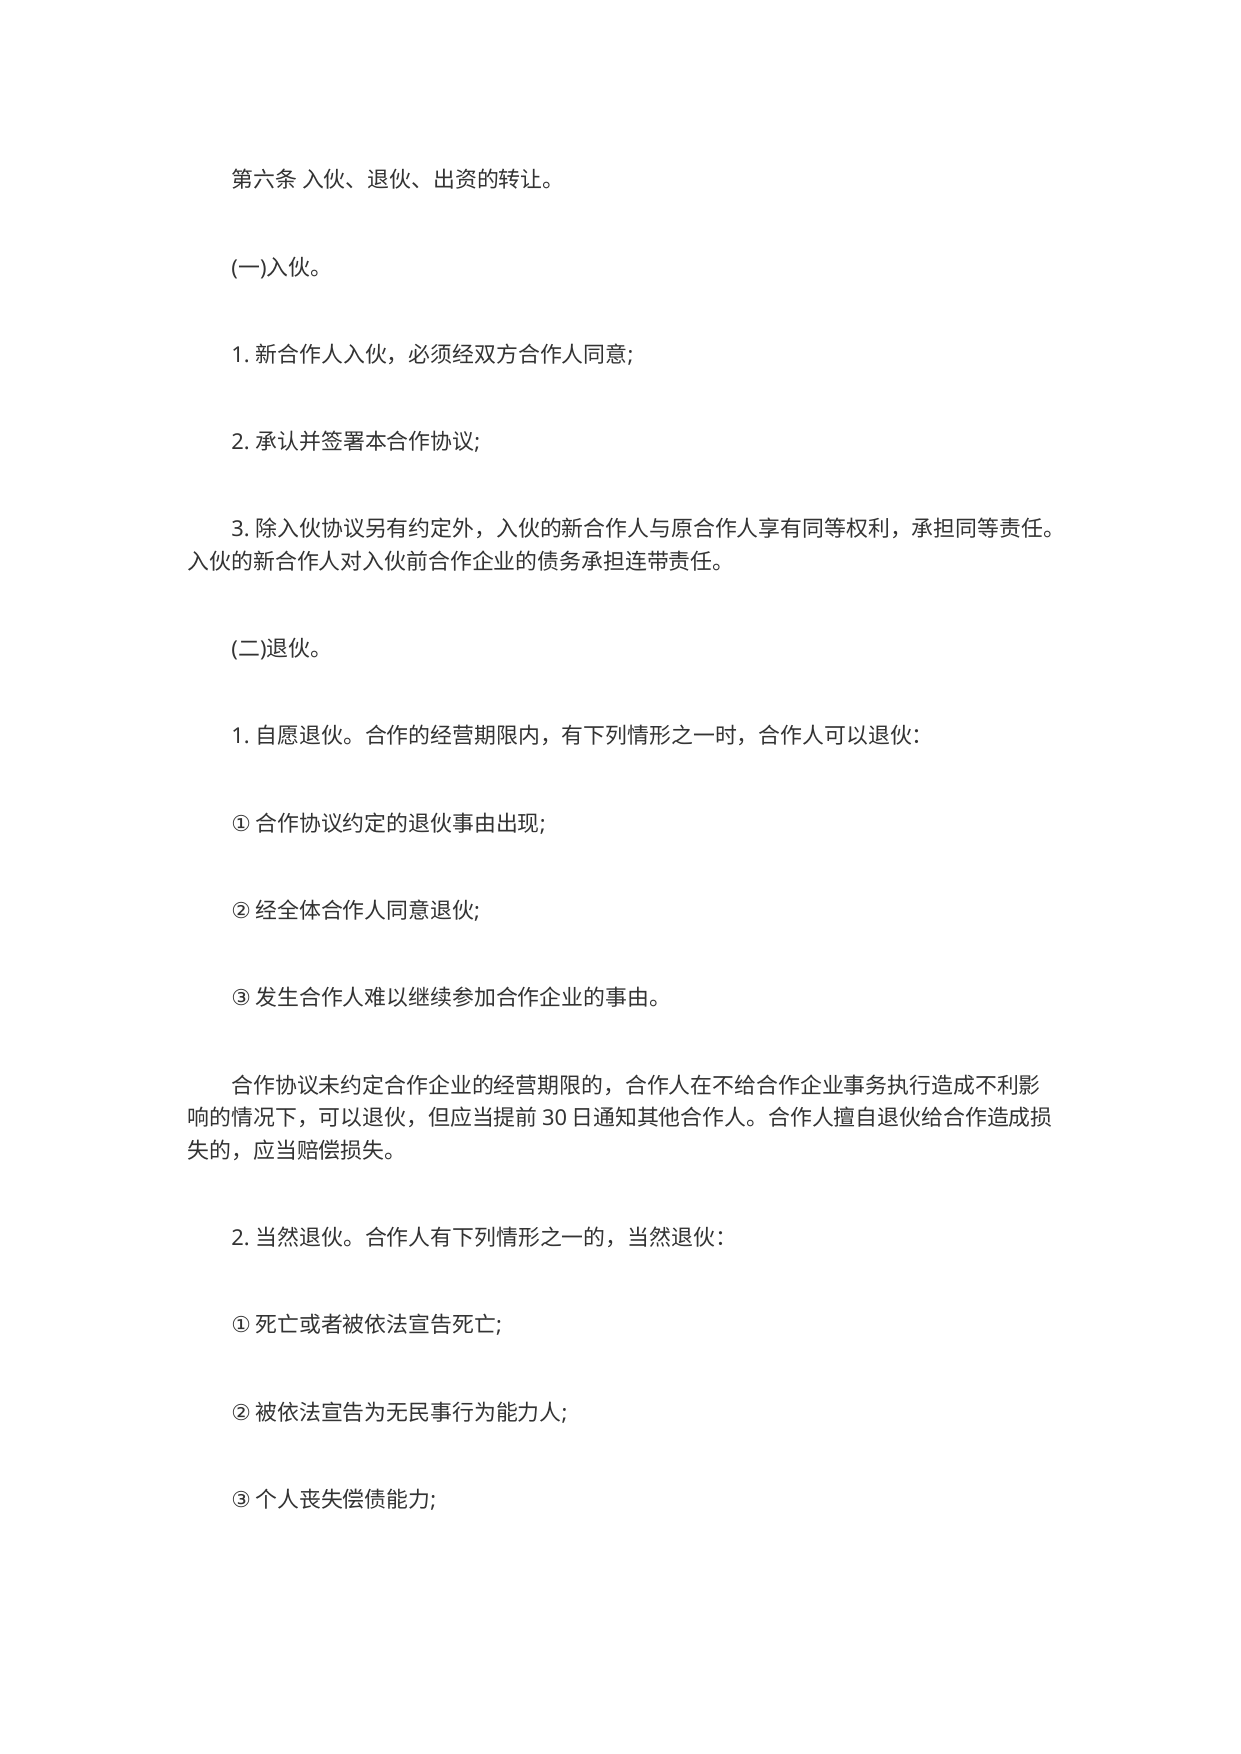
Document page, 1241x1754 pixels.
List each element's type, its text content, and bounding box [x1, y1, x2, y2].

text ②经全体合作人同意退伙; [187, 893, 1053, 925]
text (一)入伙。 [187, 249, 1053, 282]
text 3. 除入伙协议另有约定外，入伙的新合作人与原合作人享有同等权利，承担同等责任。入伙的新合作人对入伙前合作企业的债务承担连带责任。 [187, 511, 1053, 576]
text ③个人丧失偿债能力; [187, 1482, 1053, 1514]
text ③发生合作人难以继续参加合作企业的事由。 [187, 980, 1053, 1013]
text 2. 承认并签署本合作协议; [187, 424, 1053, 456]
text 1. 自愿退伙。合作的经营期限内，有下列情形之一时，合作人可以退伙： [187, 718, 1053, 751]
text (二)退伙。 [187, 631, 1053, 663]
text ①死亡或者被依法宣告死亡; [187, 1307, 1053, 1339]
text ②被依法宣告为无民事行为能力人; [187, 1394, 1053, 1427]
text 合作协议未约定合作企业的经营期限的，合作人在不给合作企业事务执行造成不利影响的情况下，可以退伙，但应当提前30日通知其他合作人。合作人擅自退伙给合作造成损失的，应当赔偿损失。 [187, 1067, 1053, 1165]
text 2. 当然退伙。合作人有下列情形之一的，当然退伙： [187, 1220, 1053, 1252]
text 第六条 入伙、退伙、出资的转让。 [187, 162, 1053, 194]
text ①合作协议约定的退伙事由出现; [187, 806, 1053, 838]
text 1. 新合作人入伙，必须经双方合作人同意; [187, 337, 1053, 369]
